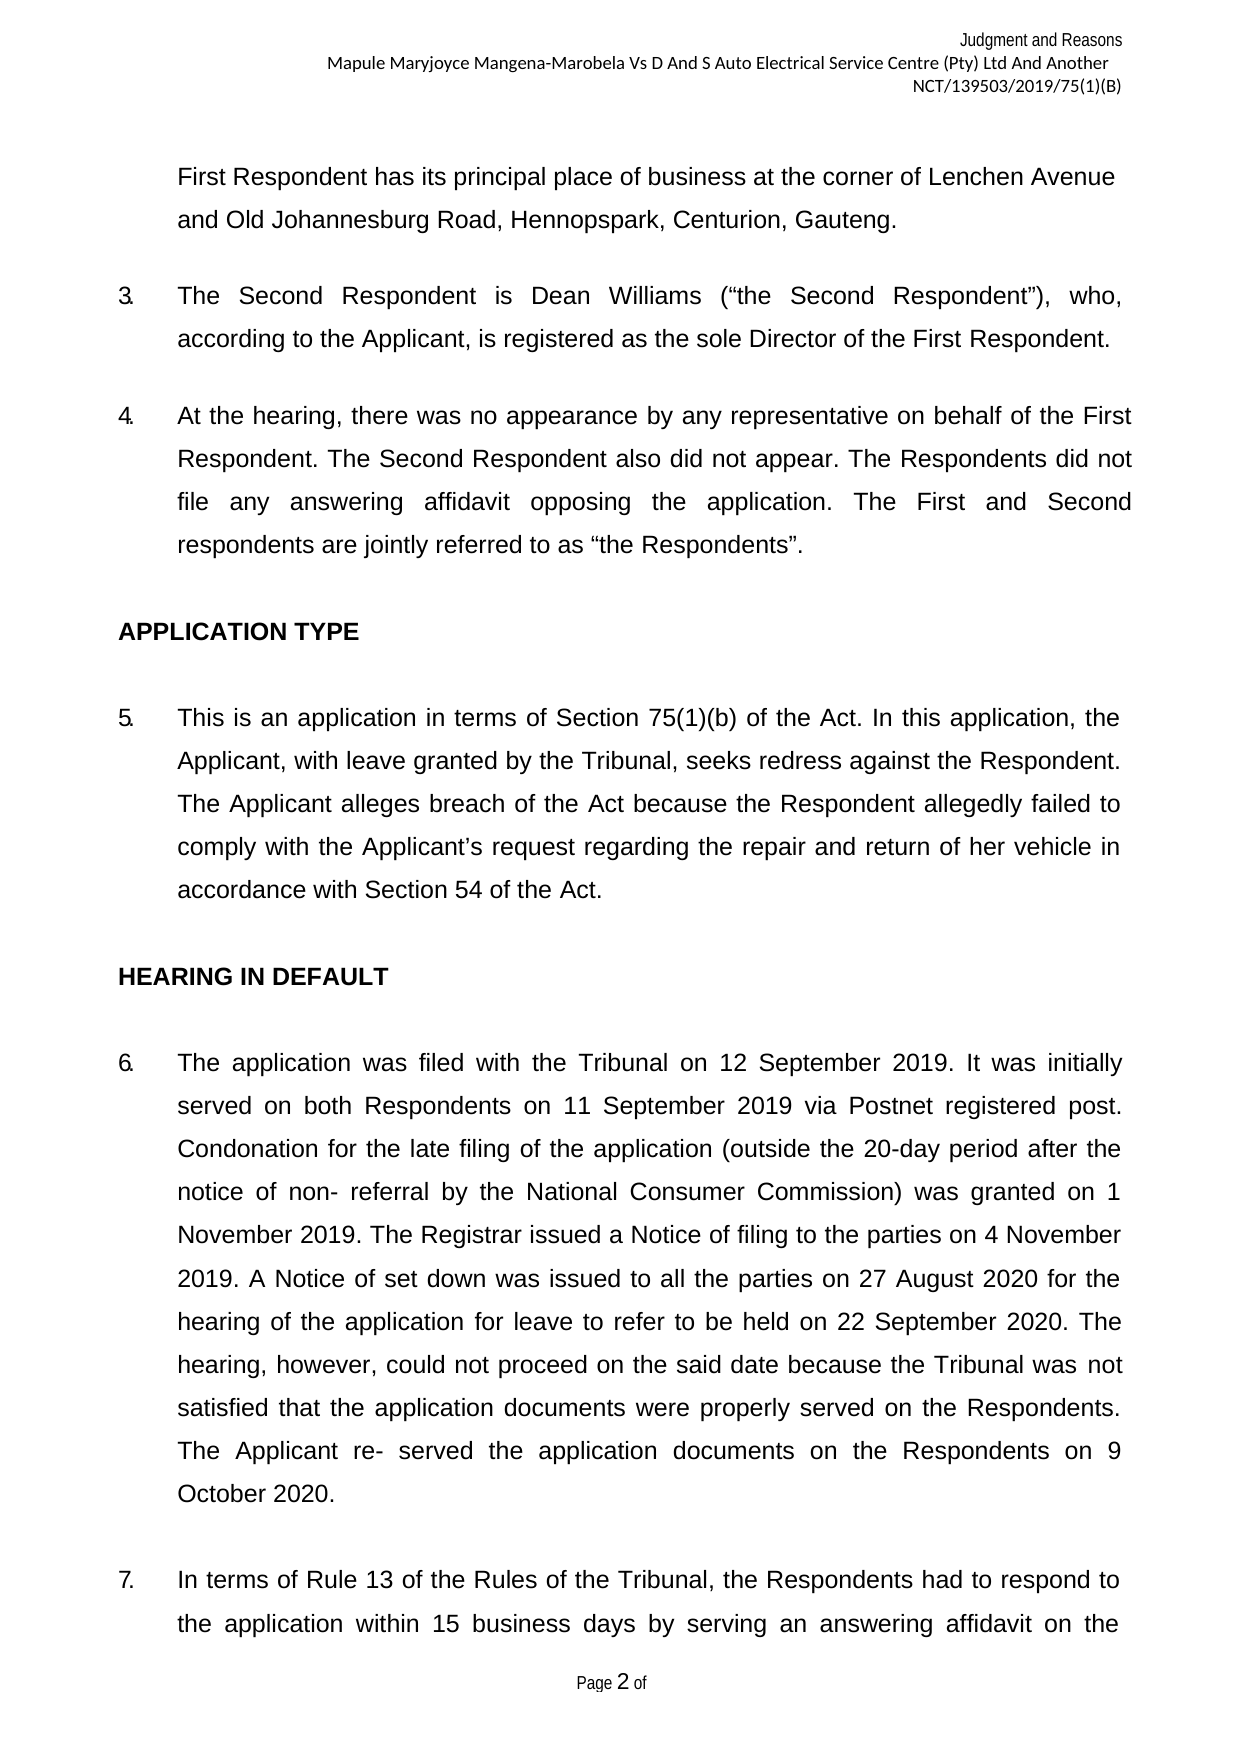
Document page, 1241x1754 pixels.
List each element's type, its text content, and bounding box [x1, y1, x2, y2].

text First Respondent has its principal place of business at the corner of Lenchen Avenue and Old Johannesburg Road, Hennopspark, Centurion, Gauteng. [177, 162, 1134, 234]
text 4. At the hearing, there was no appearance by any representative on behalf of the First Respondent. The Second Respondent also did not appear. The Respondents did not file any answering affidavit opposing the application. The First and Second respondents are jointly referred to as “the Respondents”. [118, 401, 1134, 559]
subtitle APPLICATION TYPE [118, 616, 1134, 645]
text 3. The Second Respondent is Dean Williams (“the Second Respondent”), who, according to the Applicant, is registered as the sole Director of the First Respondent. [118, 281, 1122, 353]
text 6. The application was filed with the Tribunal on 12 September 2019. It was initially served on both Respondents on 11 September 2019 via Postnet registered post. Condonation for the late filing of the application (outside the 20-day period after the notice of non- referral by the National Consumer Commission) was granted on 1 November 2019. The Registrar issued a Notice of filing to the parties on 4 November 2019. A Notice of set down was issued to all the parties on 27 August 2020 for the hearing of the application for leave to refer to be held on 22 September 2020. The hearing, however, could not proceed on the said date because the Tribunal was not satisfied that the application documents were properly served on the Respondents. The Applicant re- served the application documents on the Respondents on 9 October 2020. [118, 1048, 1123, 1508]
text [118, 1566, 1121, 1637]
text 5. This is an application in terms of Section 75(1)(b) of the Act. In this application, the Applicant, with leave granted by the Tribunal, seeks redress against the Respondent. The Applicant alleges breach of the Act because the Respondent allegedly failed to comply with the Applicant’s request regarding the repair and return of her vehicle in accordance with Section 54 of the Act. [118, 703, 1123, 904]
subtitle HEARING IN DEFAULT [118, 962, 1134, 990]
